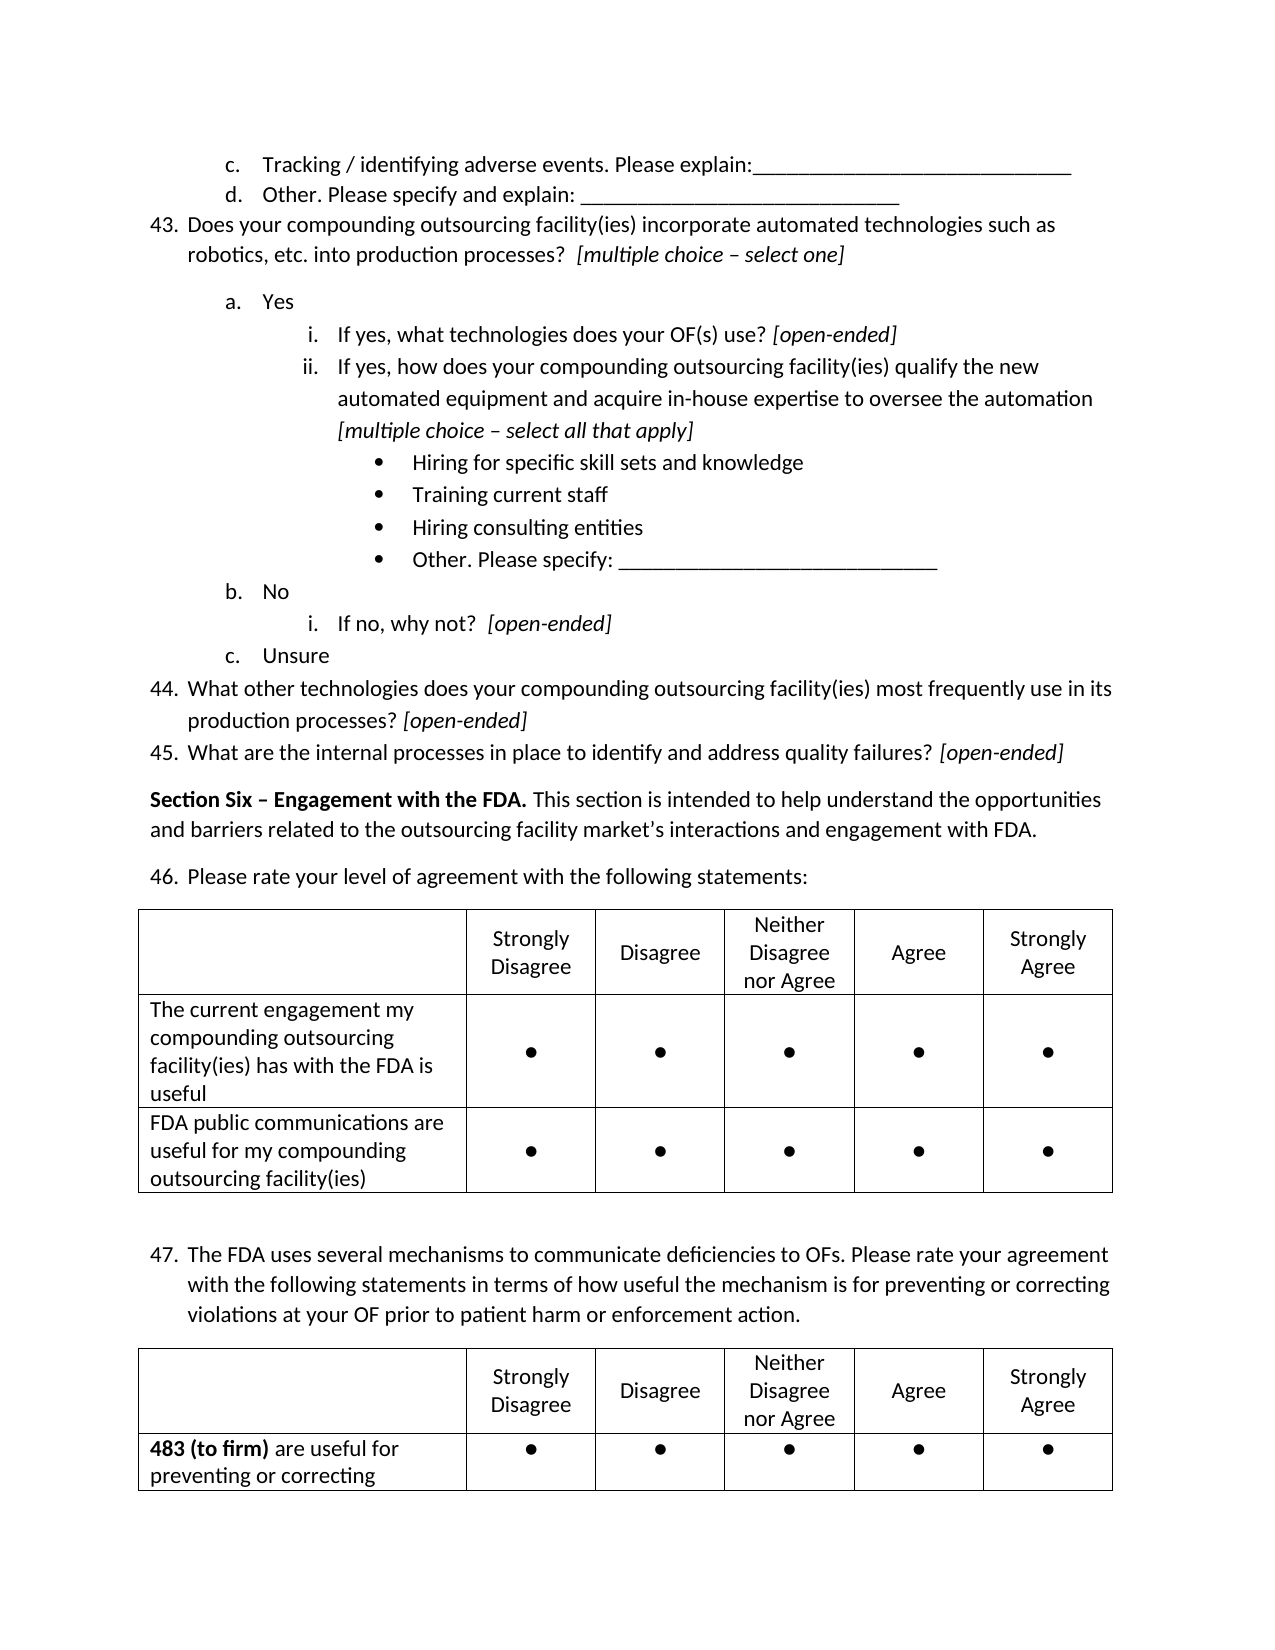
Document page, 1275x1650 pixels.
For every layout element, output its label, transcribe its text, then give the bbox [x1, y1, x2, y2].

list No [225, 577, 1125, 605]
table_cell ● [855, 1434, 983, 1490]
table_header Strongly Agree [984, 1349, 1112, 1433]
table_cell ● [984, 1434, 1112, 1490]
table_cell ● [725, 1434, 854, 1490]
table_header Disagree [596, 910, 724, 994]
list Yes [225, 287, 1125, 316]
list Tracking / identifying adverse events. Please explain:____________________________ [225, 150, 1125, 178]
list Please rate your level of agreement with the following statements: [150, 862, 1125, 890]
list What are the internal processes in place to identify and address quality failures? [open-ended] [150, 738, 1125, 766]
table_cell ● [596, 1108, 724, 1192]
table_cell ● [984, 995, 1112, 1107]
table_header Strongly Disagree [467, 1349, 595, 1433]
table_cell The current engagement my compounding outsourcing facility(ies) has with the FDA is useful [139, 995, 466, 1107]
list If yes, how does your compounding outsourcing facility(ies) qualify the new automated equipment and acquire in-house expertise to oversee the automation [multiple choice – select all that apply] [319, 352, 1125, 444]
table_cell ● [725, 1108, 854, 1192]
list Hiring consulting entities [375, 513, 1125, 541]
table_header [139, 1349, 466, 1433]
list If no, why not? [open-ended] [319, 609, 1125, 637]
list Unsure [225, 642, 1125, 669]
list Hiring for specific skill sets and knowledge [375, 448, 1125, 476]
list Training current staff [375, 481, 1125, 509]
list Other. Please specify: ____________________________ [375, 545, 1125, 573]
table_cell ● [467, 995, 595, 1107]
table_header Strongly Disagree [467, 910, 595, 994]
table_header [139, 910, 466, 994]
list If yes, what technologies does your OF(s) use? [open-ended] [319, 320, 1125, 348]
table_cell ● [984, 1108, 1112, 1192]
table_header Neither Disagree nor Agree [725, 1349, 854, 1433]
table_cell ● [855, 995, 983, 1107]
list Other. Please specify and explain: ____________________________ [225, 180, 1125, 208]
table_header Agree [855, 1349, 983, 1433]
list The FDA uses several mechanisms to communicate deficiencies to OFs. Please rate your agreement with the following statements in terms of how useful the mechanism is for preventing or correcting violations at your OF prior to patient harm or enforcement action. [150, 1240, 1125, 1329]
table_header Agree [855, 910, 983, 994]
table_cell ● [596, 1434, 724, 1490]
text Section Six – Engagement with the FDA. This section is intended to help understand the opportunities and barriers related to the outsourcing facility market’s interactions and engagement with FDA. [150, 785, 1125, 843]
list Does your compounding outsourcing facility(ies) incorporate automated technologies such as robotics, etc. into production processes? [multiple choice – select one] [150, 210, 1125, 269]
table_cell ● [855, 1108, 983, 1192]
table_cell ● [725, 995, 854, 1107]
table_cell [139, 1434, 466, 1490]
table_cell ● [467, 1108, 595, 1192]
table_header Strongly Agree [984, 910, 1112, 994]
table_header Disagree [596, 1349, 724, 1433]
table_cell ● [467, 1434, 595, 1490]
table_cell FDA public communications are useful for my compounding outsourcing facility(ies) [139, 1108, 466, 1192]
table_cell ● [596, 995, 724, 1107]
table_header Neither Disagree nor Agree [725, 910, 854, 994]
list What other technologies does your compounding outsourcing facility(ies) most frequently use in its production processes? [open-ended] [150, 674, 1125, 734]
